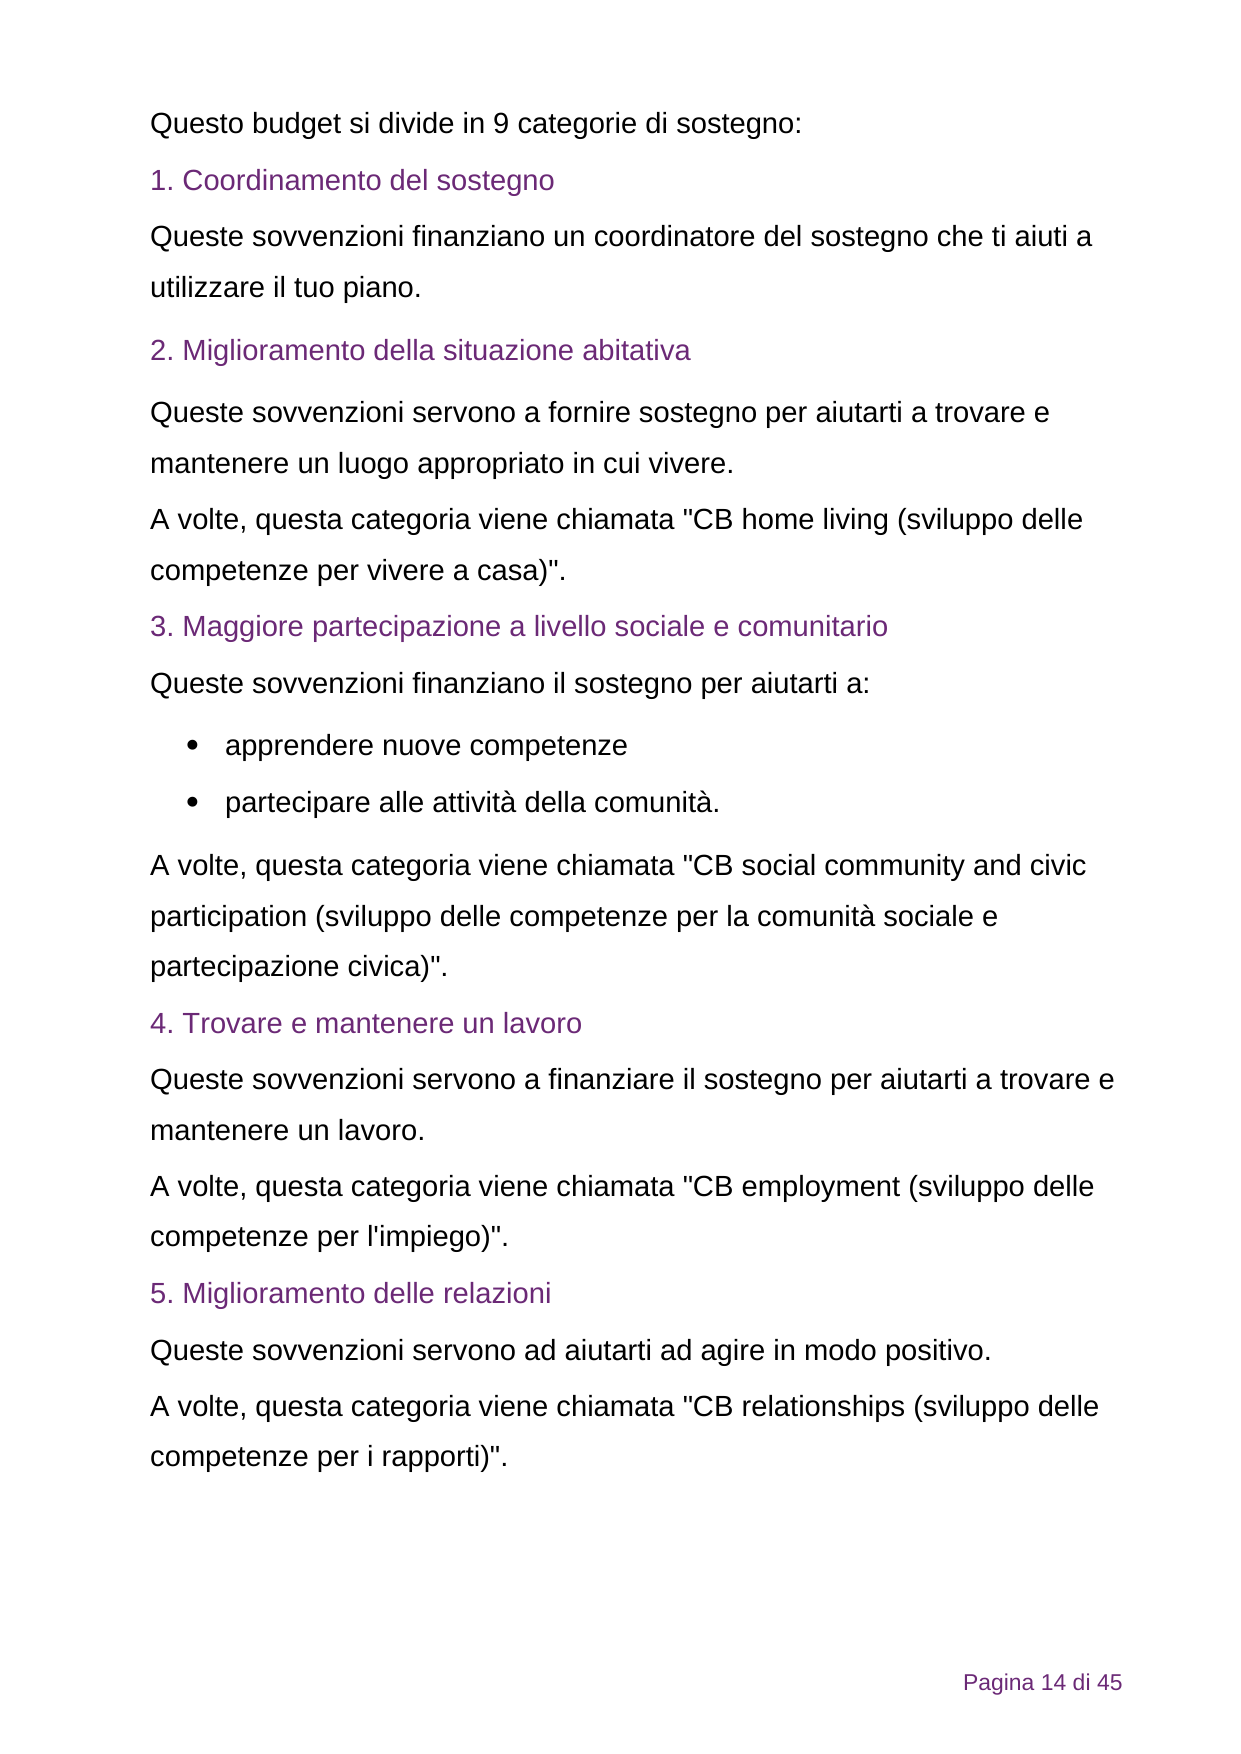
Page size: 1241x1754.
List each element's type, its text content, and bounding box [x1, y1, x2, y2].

text A volte, questa categoria viene chiamata "CB relationships (sviluppo delle competenze per i rapporti)". [142, 1386, 1131, 1475]
list apprendere nuove competenze [179, 726, 1131, 762]
text 2. Miglioramento della situazione abitativa [142, 329, 1131, 366]
text Queste sovvenzioni servono a finanziare il sostegno per aiutarti a trovare e mantenere un lavoro. [142, 1059, 1131, 1146]
text Queste sovvenzioni finanziano il sostegno per aiutarti a: [142, 662, 1131, 701]
text Questo budget si divide in 9 categorie di sostegno: [142, 104, 1131, 140]
text Queste sovvenzioni finanziano un coordinatore del sostegno che ti aiuti a utilizzare il tuo piano. [142, 216, 1131, 303]
text A volte, questa categoria viene chiamata "CB social community and civic participation (sviluppo delle competenze per la comunità sociale e partecipazione civica)". [142, 846, 1131, 983]
text 4. Trovare e mantenere un lavoro [142, 1002, 1131, 1039]
list partecipare alle attività della comunità. [179, 782, 1131, 821]
text A volte, questa categoria viene chiamata "CB home living (sviluppo delle competenze per vivere a casa)". [142, 499, 1131, 586]
text A volte, questa categoria viene chiamata "CB employment (sviluppo delle competenze per l'impiego)". [142, 1166, 1131, 1253]
text 1. Coordinamento del sostegno [142, 160, 1131, 196]
text 5. Miglioramento delle relazioni [142, 1273, 1131, 1309]
text Queste sovvenzioni servono ad aiutarti ad agire in modo positivo. [142, 1329, 1131, 1366]
text 3. Maggiore partecipazione a livello sociale e comunitario [142, 606, 1131, 643]
text Queste sovvenzioni servono a fornire sostegno per aiutarti a trovare e mantenere un luogo appropriato in cui vivere. [142, 392, 1131, 479]
